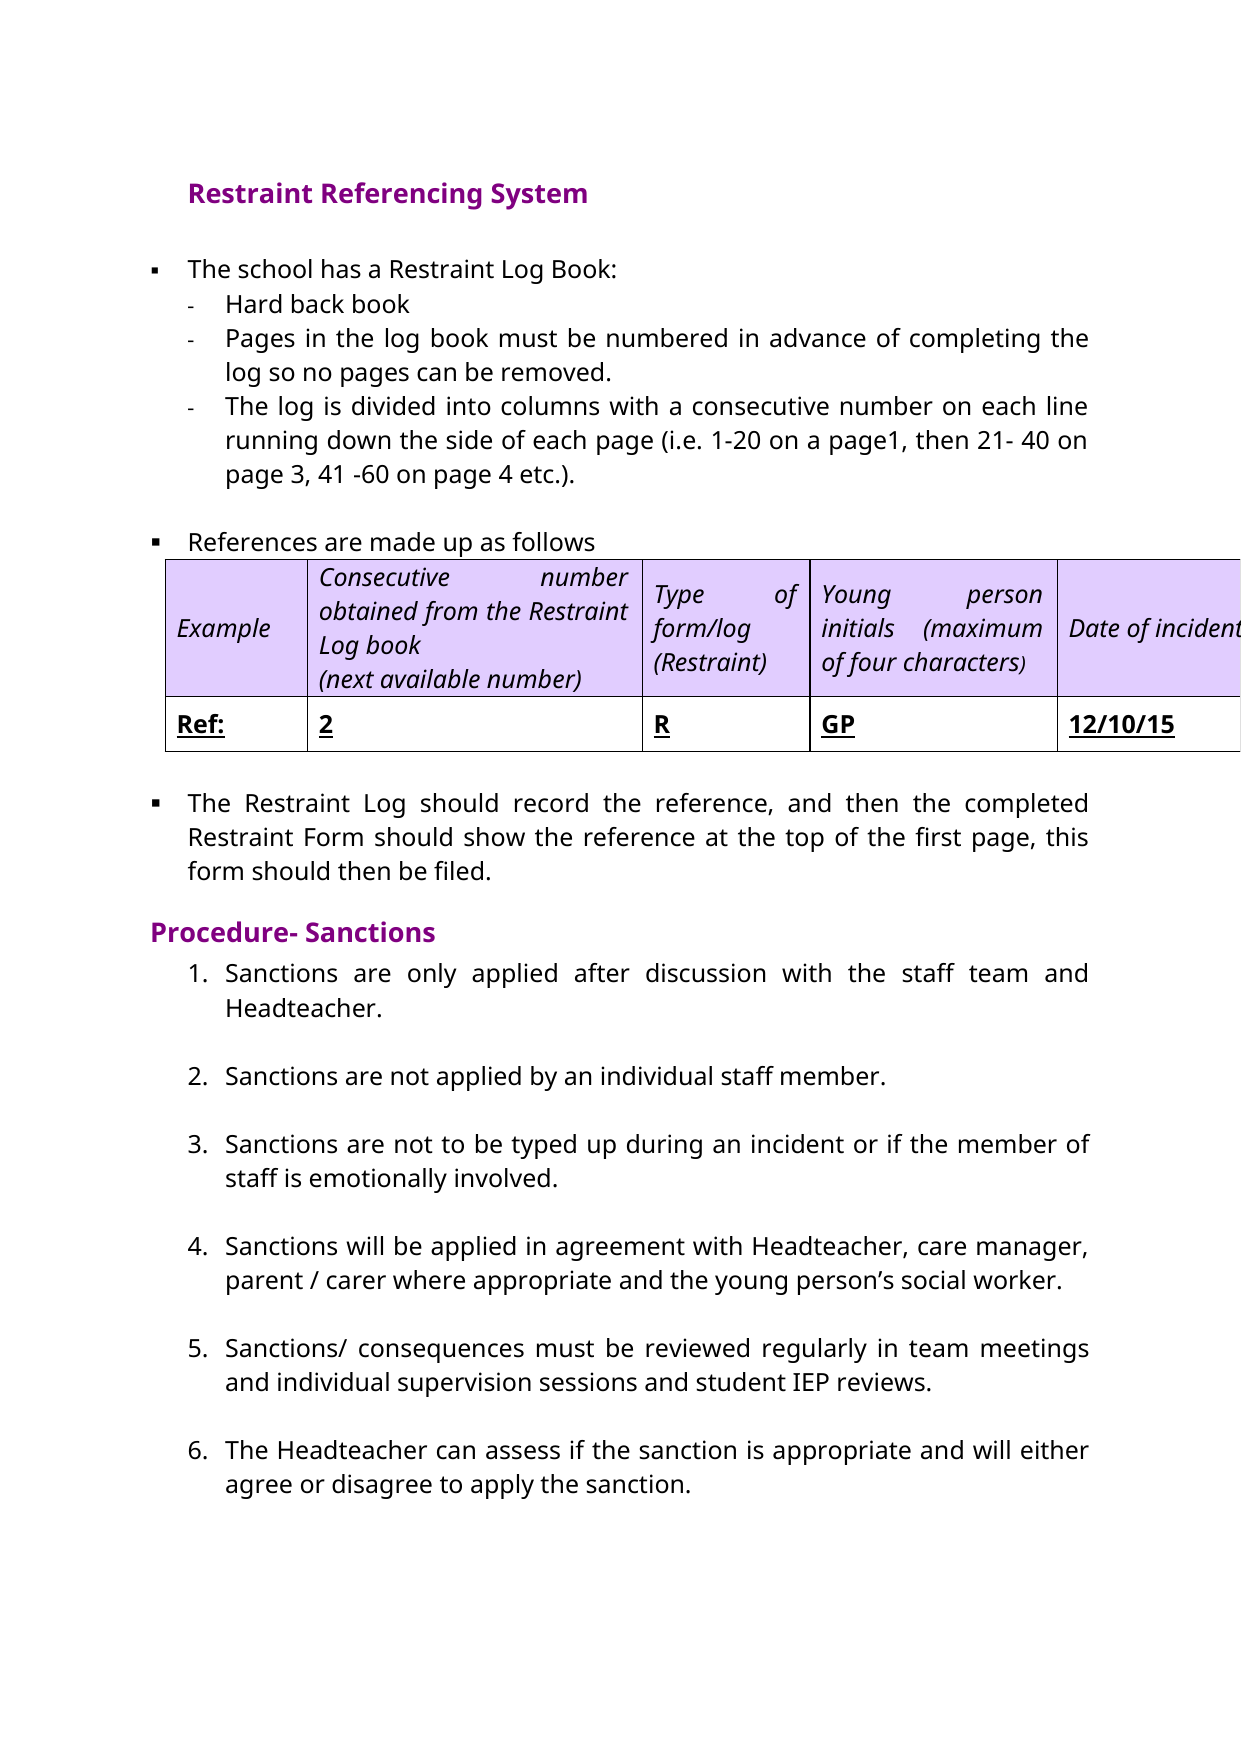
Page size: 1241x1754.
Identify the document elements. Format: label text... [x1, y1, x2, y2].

list Sanctions are only applied after discussion with the staff team and Headteacher. [187, 956, 1090, 1024]
table_header Consecutive number obtained from the Restraint Log book (next available number) [308, 560, 642, 696]
table_cell Ref: [166, 697, 307, 751]
table_header Young person initials (maximum of four characters) [811, 560, 1057, 696]
list Pages in the log book must be numbered in advance of completing the log so no pages can be removed. [187, 320, 1090, 388]
table_cell 2 [308, 697, 642, 751]
text Procedure- Sanctions [150, 913, 1090, 950]
list Sanctions/ consequences must be reviewed regularly in team meetings and individual supervision sessions and student IEP reviews. [187, 1331, 1090, 1399]
list The school has a Restraint Log Book: [150, 252, 1090, 286]
list Hard back book [187, 286, 1090, 320]
list Sanctions are not applied by an individual staff member. [187, 1058, 1090, 1092]
table_header Type of form/log (Restraint) [643, 560, 809, 696]
table_header Example [166, 560, 307, 696]
table_cell GP [811, 697, 1057, 751]
list Sanctions will be applied in agreement with Headteacher, care manager, parent / carer where appropriate and the young person’s social worker. [187, 1229, 1090, 1297]
list The Headteacher can assess if the sanction is appropriate and will either agree or disagree to apply the sanction. [187, 1433, 1090, 1501]
list The Restraint Log should record the reference, and then the completed Restraint Form should show the reference at the top of the first page, this form should then be filed. [150, 786, 1090, 888]
list References are made up as follows [150, 525, 1090, 559]
table_header Date of incident [1058, 560, 1240, 696]
list The log is divided into columns with a consecutive number on each line running down the side of each page (i.e. 1-20 on a page1, then 21- 40 on page 3, 41 -60 on page 4 etc.). [187, 388, 1090, 491]
text Restraint Referencing System [187, 175, 1090, 212]
list Sanctions are not to be typed up during an incident or if the member of staff is emotionally involved. [187, 1126, 1090, 1194]
table_cell 12/10/15 [1058, 697, 1240, 751]
table_cell R [643, 697, 809, 751]
